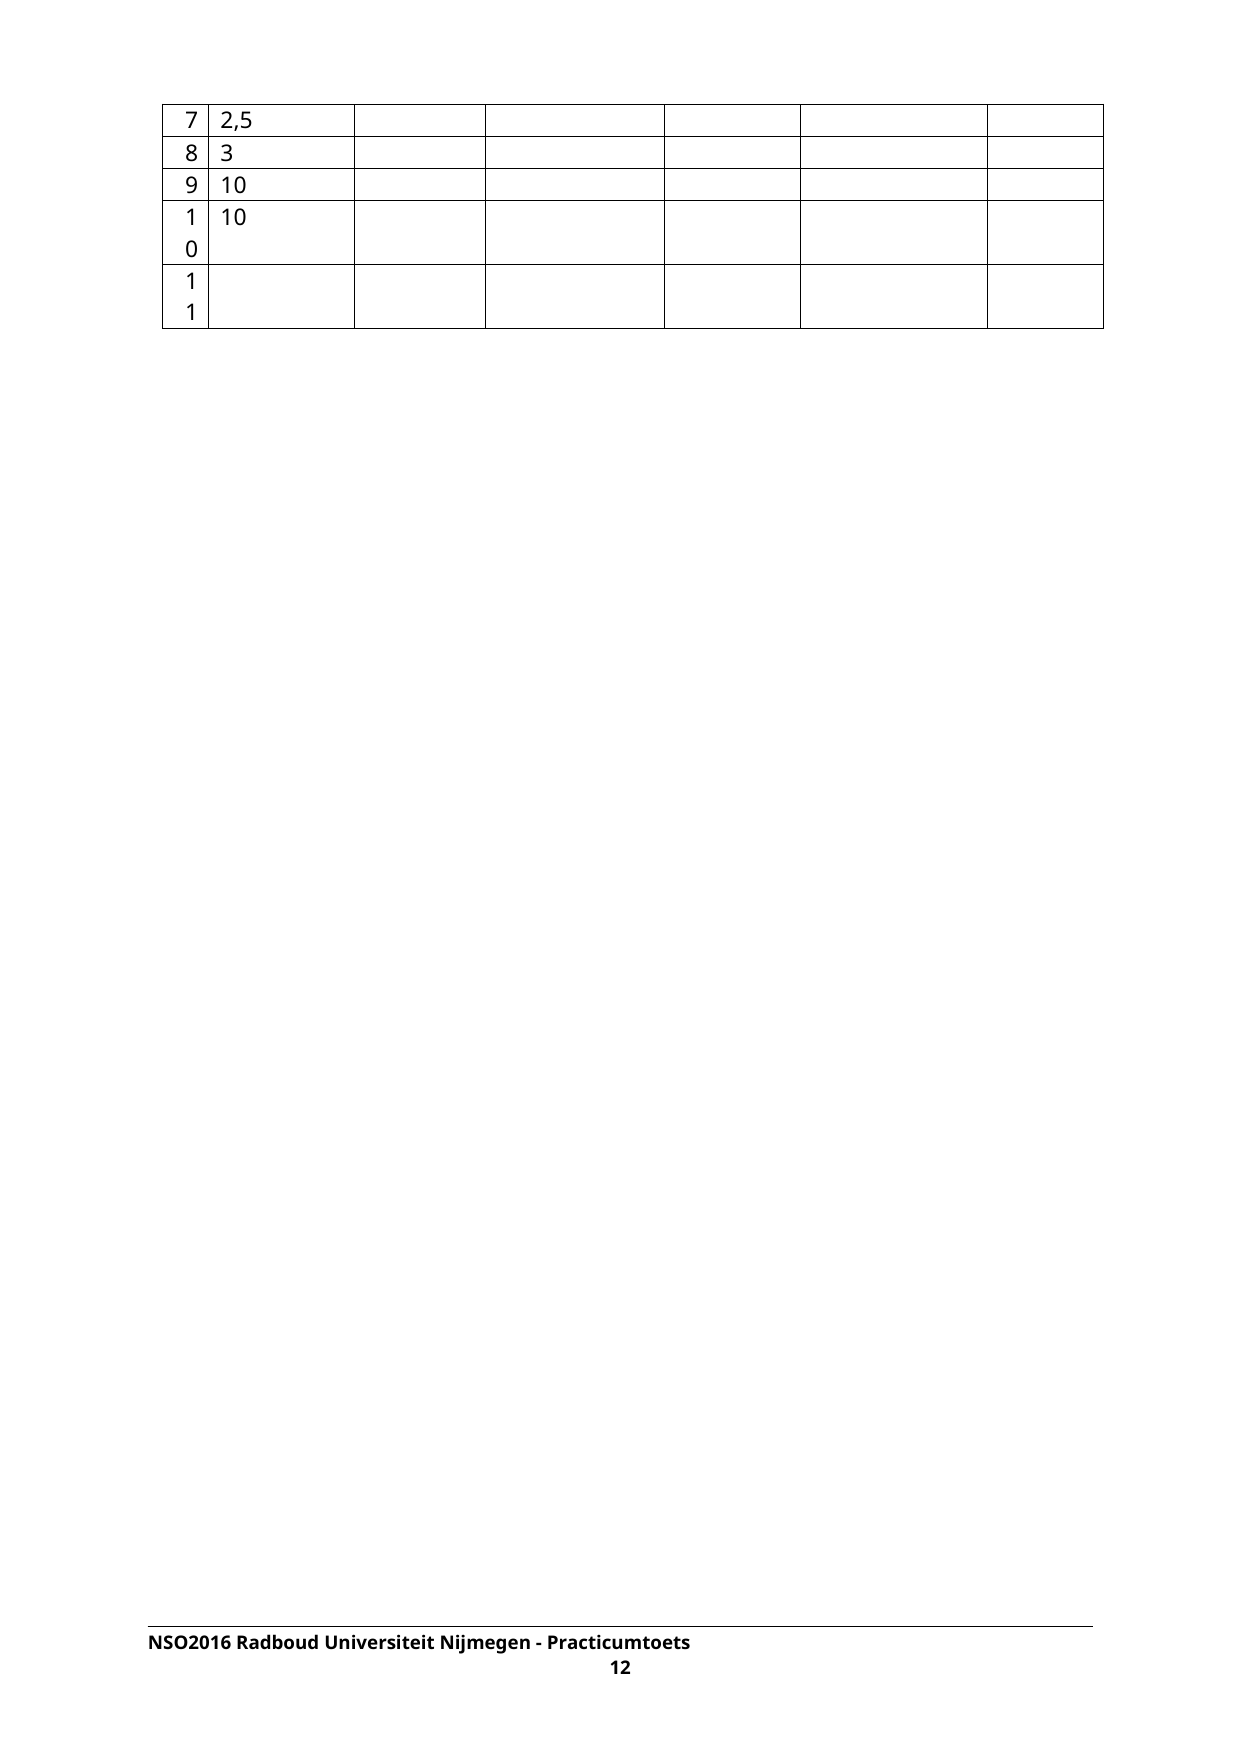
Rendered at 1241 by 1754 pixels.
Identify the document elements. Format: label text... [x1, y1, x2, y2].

table_cell 8 [163, 137, 208, 168]
table_cell [665, 169, 800, 200]
table_cell 10 [209, 201, 354, 264]
table_cell [988, 201, 1103, 264]
table_cell [355, 169, 485, 200]
table_cell [988, 137, 1103, 168]
table_cell 11 [163, 265, 208, 327]
table_cell [801, 169, 987, 200]
table_cell 9 [163, 169, 208, 200]
table_cell [355, 265, 485, 327]
table_cell 3 [209, 137, 354, 168]
table_cell [209, 265, 354, 327]
table_cell [988, 105, 1103, 136]
table_cell [801, 265, 987, 327]
table_cell [801, 137, 987, 168]
table_cell 10 [163, 201, 208, 264]
table_cell [486, 169, 664, 200]
table_cell [665, 137, 800, 168]
table_cell [988, 169, 1103, 200]
table_cell [355, 105, 485, 136]
table_cell [665, 105, 800, 136]
table_cell [486, 105, 664, 136]
table_cell [486, 201, 664, 264]
table_cell [665, 265, 800, 327]
table_cell [486, 137, 664, 168]
table_cell [486, 265, 664, 327]
table_cell [801, 201, 987, 264]
table_cell [801, 105, 987, 136]
table_cell 10 [209, 169, 354, 200]
table_cell [988, 265, 1103, 327]
table_cell [665, 201, 800, 264]
table_cell 7 [163, 105, 208, 136]
table_cell [355, 201, 485, 264]
table_cell 2,5 [209, 105, 354, 136]
table_cell [355, 137, 485, 168]
